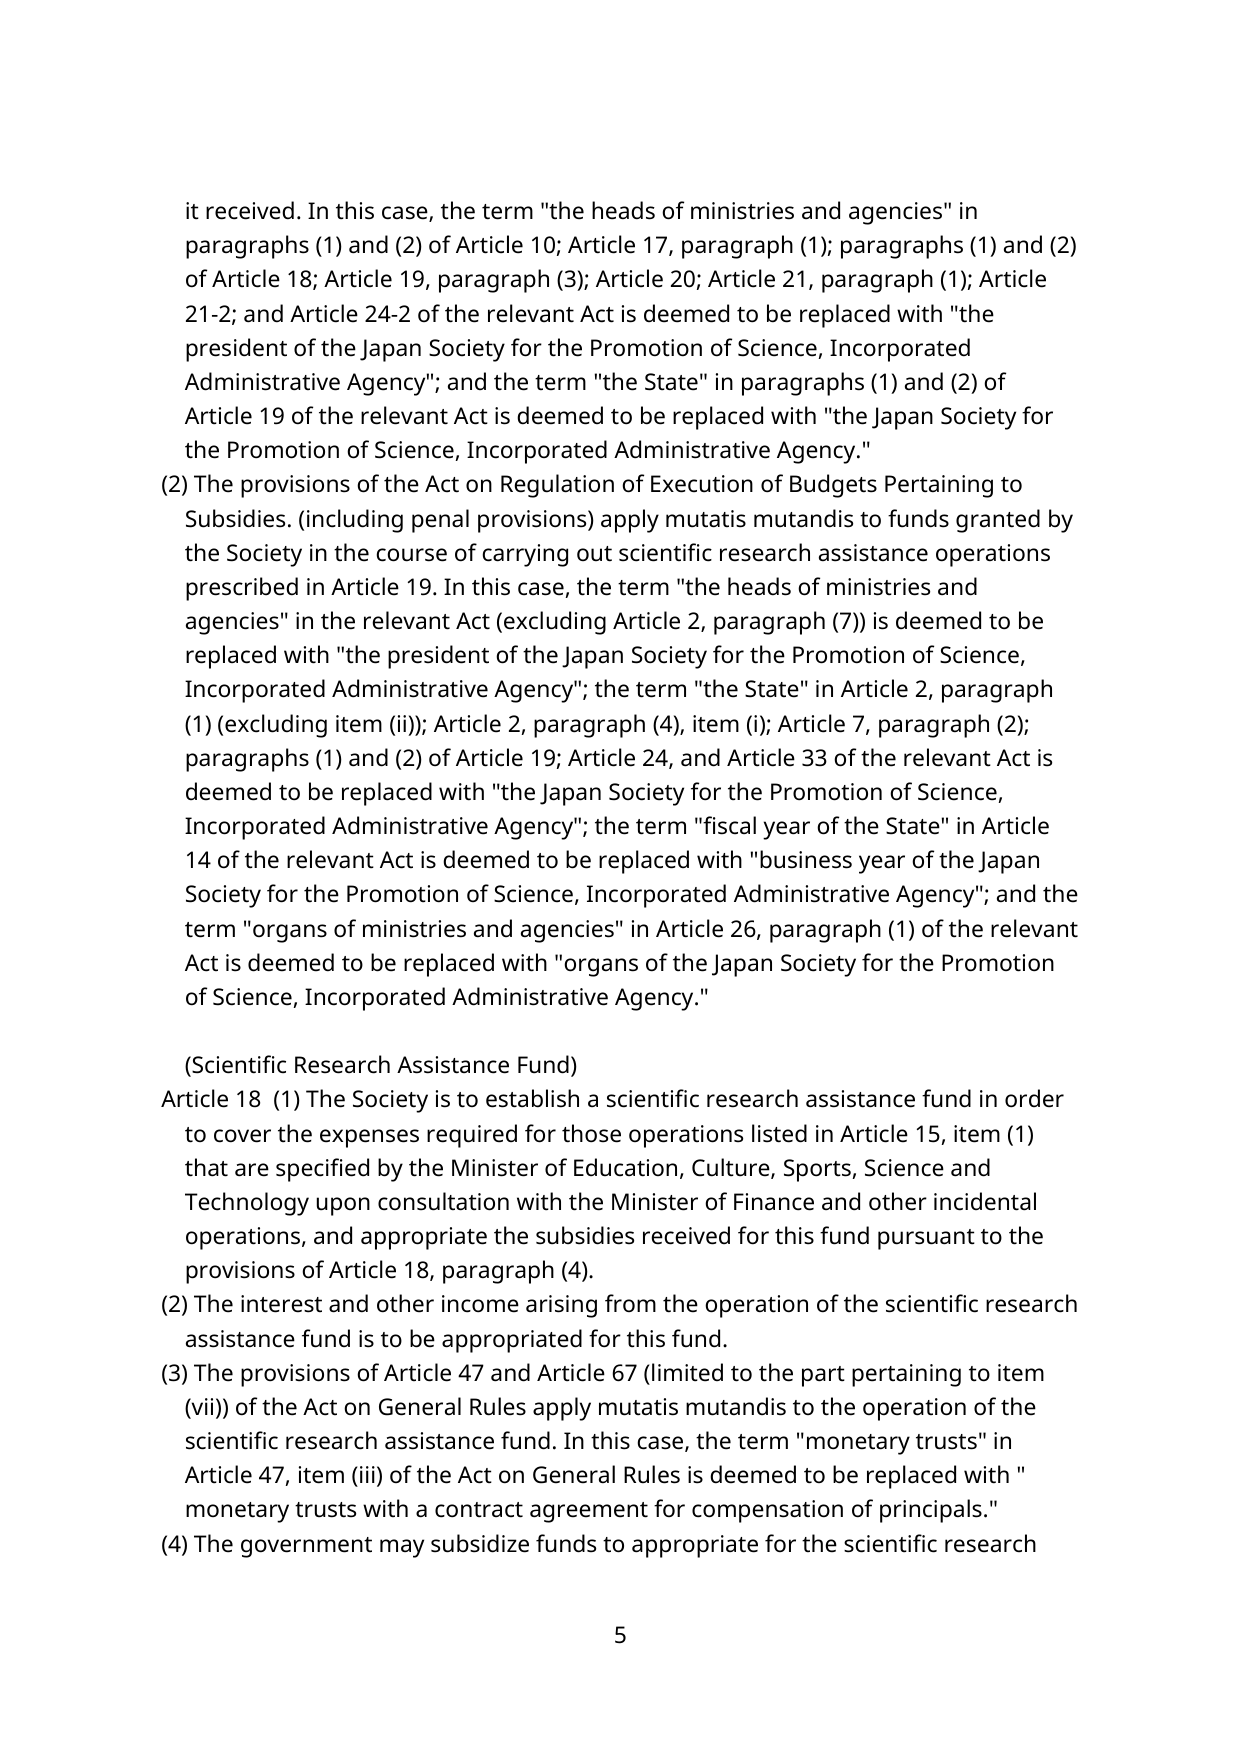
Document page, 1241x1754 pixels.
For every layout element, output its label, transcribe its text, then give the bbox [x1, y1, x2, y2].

text (Scientific Research Assistance Fund) [184, 1048, 1079, 1082]
text (2) The provisions of the Act on Regulation of Execution of Budgets Pertaining to Subsidies. (including penal provisions) apply mutatis mutandis to funds granted by the Society in the course of carrying out scientific research assistance operations prescribed in Article 19. In this case, the term "the heads of ministries and agencies" in the relevant Act (excluding Article 2, paragraph (7)) is deemed to be replaced with "the president of the Japan Society for the Promotion of Science, Incorporated Administrative Agency"; the term "the State" in Article 2, paragraph (1) (excluding item (ii)); Article 2, paragraph (4), item (i); Article 7, paragraph (2); paragraphs (1) and (2) of Article 19; Article 24, and Article 33 of the relevant Act is deemed to be replaced with "the Japan Society for the Promotion of Science, Incorporated Administrative Agency"; the term "fiscal year of the State" in Article 14 of the relevant Act is deemed to be replaced with "business year of the Japan Society for the Promotion of Science, Incorporated Administrative Agency"; and the term "organs of ministries and agencies" in Article 26, paragraph (1) of the relevant Act is deemed to be replaced with "organs of the Japan Society for the Promotion of Science, Incorporated Administrative Agency." [161, 467, 1079, 1014]
text Article 18 (1) The Society is to establish a scientific research assistance fund in order to cover the expenses required for those operations listed in Article 15, item (1) that are specified by the Minister of Education, Culture, Sports, Science and Technology upon consultation with the Minister of Finance and other incidental operations, and appropriate the subsidies received for this fund pursuant to the provisions of Article 18, paragraph (4). [161, 1082, 1079, 1287]
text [161, 1526, 1079, 1560]
text (3) The provisions of Article 47 and Article 67 (limited to the part pertaining to item (vii)) of the Act on General Rules apply mutatis mutandis to the operation of the scientific research assistance fund. In this case, the term "monetary trusts" in Article 47, item (iii) of the Act on General Rules is deemed to be replaced with " monetary trusts with a contract agreement for compensation of principals." [161, 1355, 1079, 1526]
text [161, 194, 1079, 467]
text (2) The interest and other income arising from the operation of the scientific research assistance fund is to be appropriated for this fund. [161, 1287, 1079, 1355]
